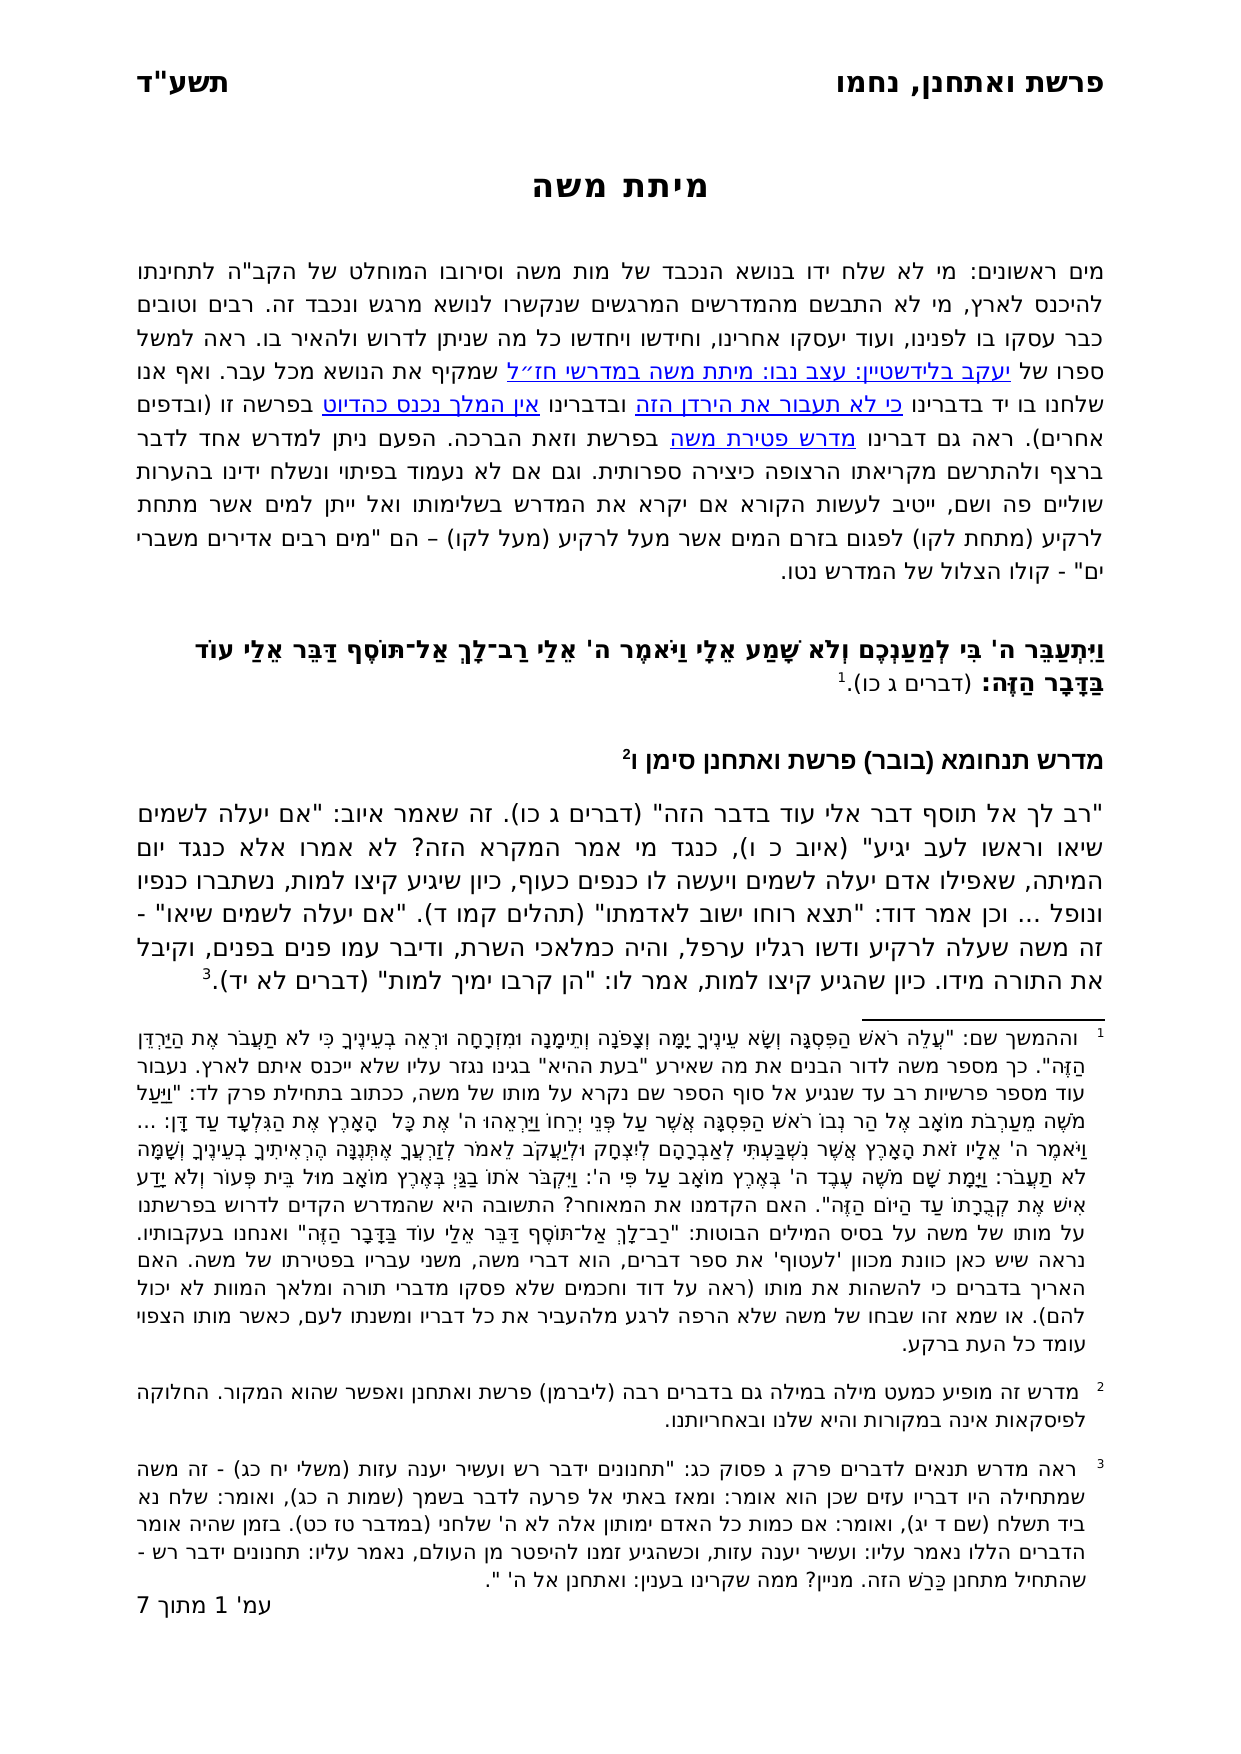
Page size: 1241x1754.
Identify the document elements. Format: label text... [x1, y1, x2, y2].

text וַיִּתְעַבֵּר ה' בִּי לְמַעַנְכֶם וְלֹא שָׁמַע אֵלָי וַיֹּאמֶר ה' אֵלַי רַב־לָךְ אַל־תּוֹסֶף דַּבֵּר אֵלַי עוֹד בַּדָּבָר הַזֶּה: (דברים ג כו). [136, 631, 1104, 697]
text מיתת משה [136, 167, 1104, 206]
text מים ראשונים: מי לא שלח ידו בנושא הנכבד של מות משה וסירובו המוחלט של הקב"ה לתחינתו להיכנס לארץ, מי לא התבשם מהמדרשים המרגשים שנקשרו לנושא מרגש ונכבד זה. רבים וטובים כבר עסקו בו לפנינו, ועוד יעסקו אחרינו, וחידשו ויחדשו כל מה שניתן לדרוש ולהאיר בו. ראה למשל ספרו של יעקב בלידשטיין: עצב נבו: מיתת משה במדרשי חז״ל שמקיף את הנושא מכל עבר. ואף אנו שלחנו בו יד בדברינו כי לא תעבור את הירדן הזה ובדברינו אין המלך נכנס כהדיוט בפרשה זו (ובדפים אחרים). ראה גם דברינו מדרש פטירת משה בפרשת וזאת הברכה. הפעם ניתן למדרש אחד לדבר ברצף ולהתרשם מקריאתו הרצופה כיצירה ספרותית. וגם אם לא נעמוד בפיתוי ונשלח ידינו בהערות שוליים פה ושם, ייטיב לעשות הקורא אם יקרא את המדרש בשלימותו ואל ייתן למים אשר מתחת לרקיע (מתחת לקו) לפגום בזרם המים אשר מעל לרקיע (מעל לקו) – הם "מים רבים אדירים משברי ים" - קולו הצלול של המדרש נטו. [136, 251, 1104, 585]
text מדרש תנחומא (בובר) פרשת ואתחנן סימן ו [136, 743, 1104, 774]
text "רב לך אל תוסף דבר אלי עוד בדבר הזה" (דברים ג כו). זה שאמר איוב: "אם יעלה לשמים שיאו וראשו לעב יגיע" (איוב כ ו), כנגד מי אמר המקרא הזה? לא אמרו אלא כנגד יום המיתה, שאפילו אדם יעלה לשמים ויעשה לו כנפים כעוף, כיון שיגיע קיצו למות, נשתברו כנפיו ונופל ... וכן אמר דוד: "תצא רוחו ישוב לאדמתו" (תהלים קמו ד). "אם יעלה לשמים שיאו" - זה משה שעלה לרקיע ודשו רגליו ערפל, והיה כמלאכי השרת, ודיבר עמו פנים בפנים, וקיבל את התורה מידו. כיון שהגיע קיצו למות, אמר לו: "הן קרבו ימיך למות" (דברים לא יד). [136, 795, 1104, 995]
